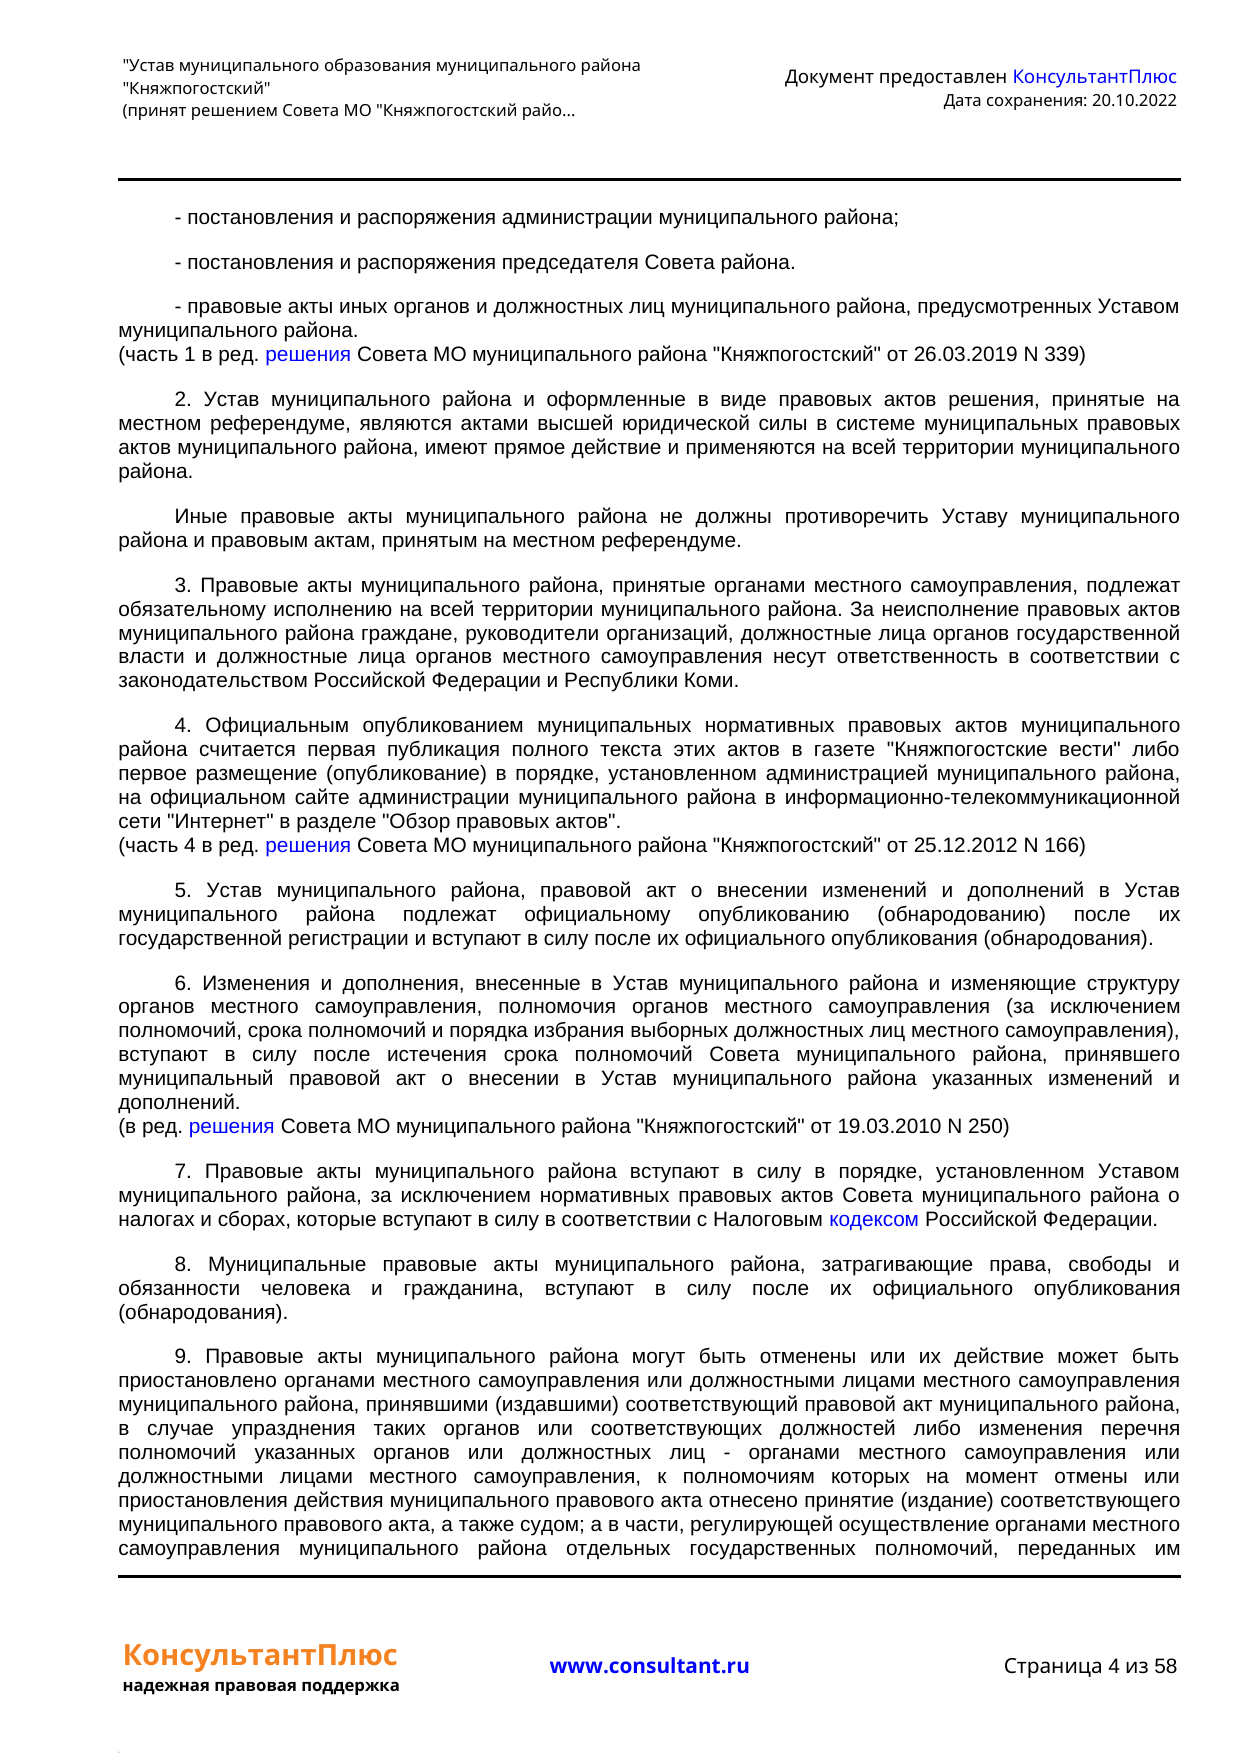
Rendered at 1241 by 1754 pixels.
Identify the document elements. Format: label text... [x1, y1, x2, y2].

text 6. Изменения и дополнения, внесенные в Устав муниципального района и изменяющие структуру органов местного самоуправления, полномочия органов местного самоуправления (за исключением полномочий, срока полномочий и порядка избрания выборных должностных лиц местного самоуправления), вступают в силу после истечения срока полномочий Совета муниципального района, принявшего муниципальный правовой акт о внесении в Устав муниципального района указанных изменений и дополнений. [118, 970, 1181, 1114]
text 2. Устав муниципального района и оформленные в виде правовых актов решения, принятые на местном референдуме, являются актами высшей юридической силы в системе муниципальных правовых актов муниципального района, имеют прямое действие и применяются на всей территории муниципального района. [118, 387, 1181, 483]
text - постановления и распоряжения председателя Совета района. [118, 249, 1181, 273]
text (в ред. решения Совета МО муниципального района "Княжпогостский" от 19.03.2010 N 250) [118, 1114, 1181, 1138]
text Иные правовые акты муниципального района не должны противоречить Уставу муниципального района и правовым актам, принятым на местном референдуме. [118, 504, 1181, 552]
text - постановления и распоряжения администрации муниципального района; [118, 205, 1181, 229]
text (часть 1 в ред. решения Совета МО муниципального района "Княжпогостский" от 26.03.2019 N 339) [118, 342, 1181, 366]
text 5. Устав муниципального района, правовой акт о внесении изменений и дополнений в Устав муниципального района подлежат официальному опубликованию (обнародованию) после их государственной регистрации и вступают в силу после их официального опубликования (обнародования). [118, 878, 1181, 949]
text (часть 4 в ред. решения Совета МО муниципального района "Княжпогостский" от 25.12.2012 N 166) [118, 833, 1181, 857]
text - правовые акты иных органов и должностных лиц муниципального района, предусмотренных Уставом муниципального района. [118, 294, 1181, 342]
text 8. Муниципальные правовые акты муниципального района, затрагивающие права, свободы и обязанности человека и гражданина, вступают в силу после их официального опубликования (обнародования). [118, 1252, 1181, 1323]
text 4. Официальным опубликованием муниципальных нормативных правовых актов муниципального района считается первая публикация полного текста этих актов в газете "Княжпогостские вести" либо первое размещение (опубликование) в порядке, установленном администрацией муниципального района, на официальном сайте администрации муниципального района в информационно-телекоммуникационной сети "Интернет" в разделе "Обзор правовых актов". [118, 713, 1181, 833]
text 3. Правовые акты муниципального района, принятые органами местного самоуправления, подлежат обязательному исполнению на всей территории муниципального района. За неисполнение правовых актов муниципального района граждане, руководители организаций, должностные лица органов государственной власти и должностные лица органов местного самоуправления несут ответственность в соответствии с законодательством Российской Федерации и Республики Коми. [118, 572, 1181, 692]
text 7. Правовые акты муниципального района вступают в силу в порядке, установленном Уставом муниципального района, за исключением нормативных правовых актов Совета муниципального района о налогах и сборах, которые вступают в силу в соответствии с Налоговым кодексом Российской Федерации. [118, 1159, 1181, 1231]
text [118, 1344, 1181, 1560]
